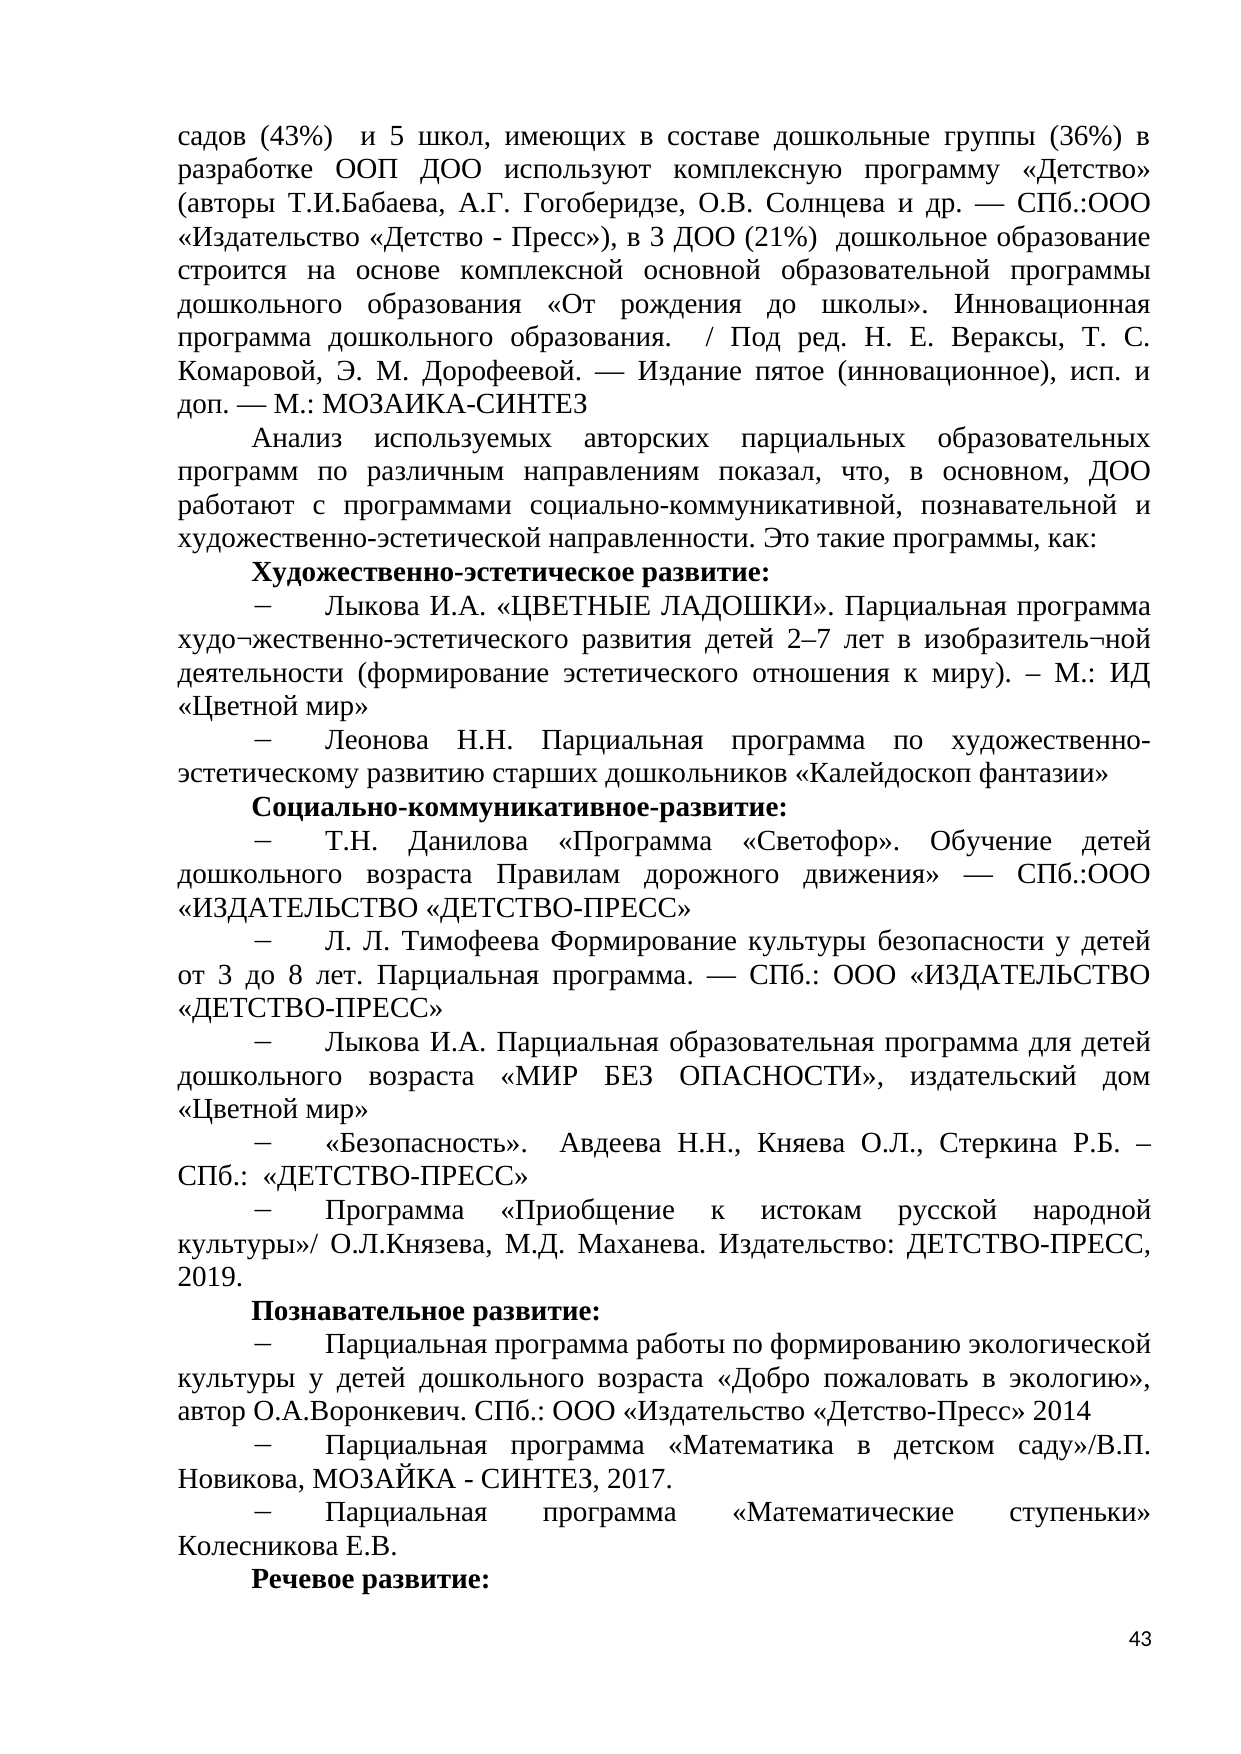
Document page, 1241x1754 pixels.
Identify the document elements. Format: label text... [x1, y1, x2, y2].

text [177, 118, 1152, 420]
list Т.Н. Данилова «Программа «Светофор». Обучение детей дошкольного возраста Правилам дорожного движения» — СПб.:ООО «ИЗДАТЕЛЬСТВО «ДЕТСТВО-ПРЕСС» [177, 823, 1152, 923]
list Программа «Приобщение к истокам русской народной культуры»/ О.Л.Князева, М.Д. Маханева. Издательство: ДЕТСТВО-ПРЕСС, 2019. [177, 1192, 1152, 1293]
list Лыкова И.А. «ЦВЕТНЫЕ ЛАДОШКИ». Парциальная программа худо¬жественно-эстетического развития детей 2–7 лет в изобразитель¬ной деятельности (формирование эстетического отношения к миру). – М.: ИД «Цветной мир» [177, 588, 1152, 722]
list Парциальная программа «Математика в детском саду»/В.П. Новикова, МОЗАЙКА - СИНТЕЗ, 2017. [177, 1427, 1152, 1494]
list Парциальная программа работы по формированию экологической культуры у детей дошкольного возраста «Добро пожаловать в экологию», автор О.А.Воронкевич. СПб.: ООО «Издательство «Детство-Пресс» 2014 [177, 1326, 1152, 1427]
list Парциальная программа «Математические ступеньки» Колесникова Е.В. [177, 1494, 1152, 1561]
list Лыкова И.А. Парциальная образовательная программа для детей дошкольного возраста «МИР БЕЗ ОПАСНОСТИ», издательский дом «Цветной мир» [177, 1024, 1152, 1125]
list Леонова Н.Н. Парциальная программа по художественно-эстетическому развитию старших дошкольников «Калейдоскоп фантазии» [177, 722, 1152, 789]
list «Безопасность». Авдеева Н.Н., Княева О.Л., Стеркина Р.Б. – СПб.: «ДЕТСТВО-ПРЕСС» [177, 1125, 1152, 1192]
text Художественно-эстетическое развитие: [177, 554, 1152, 588]
text Речевое развитие: [177, 1561, 1152, 1595]
text Социально-коммуникативное-развитие: [177, 789, 1152, 823]
list Л. Л. Тимофеева Формирование культуры безопасности у детей от 3 до 8 лет. Парциальная программа. — СПб.: ООО «ИЗДАТЕЛЬСТВО «ДЕТСТВО-ПРЕСС» [177, 923, 1152, 1024]
text Анализ используемых авторских парциальных образовательных программ по различным направлениям показал, что, в основном, ДОО работают с программами социально-коммуникативной, познавательной и художественно-эстетической направленности. Это такие программы, как: [177, 420, 1152, 554]
text Познавательное развитие: [177, 1293, 1152, 1326]
